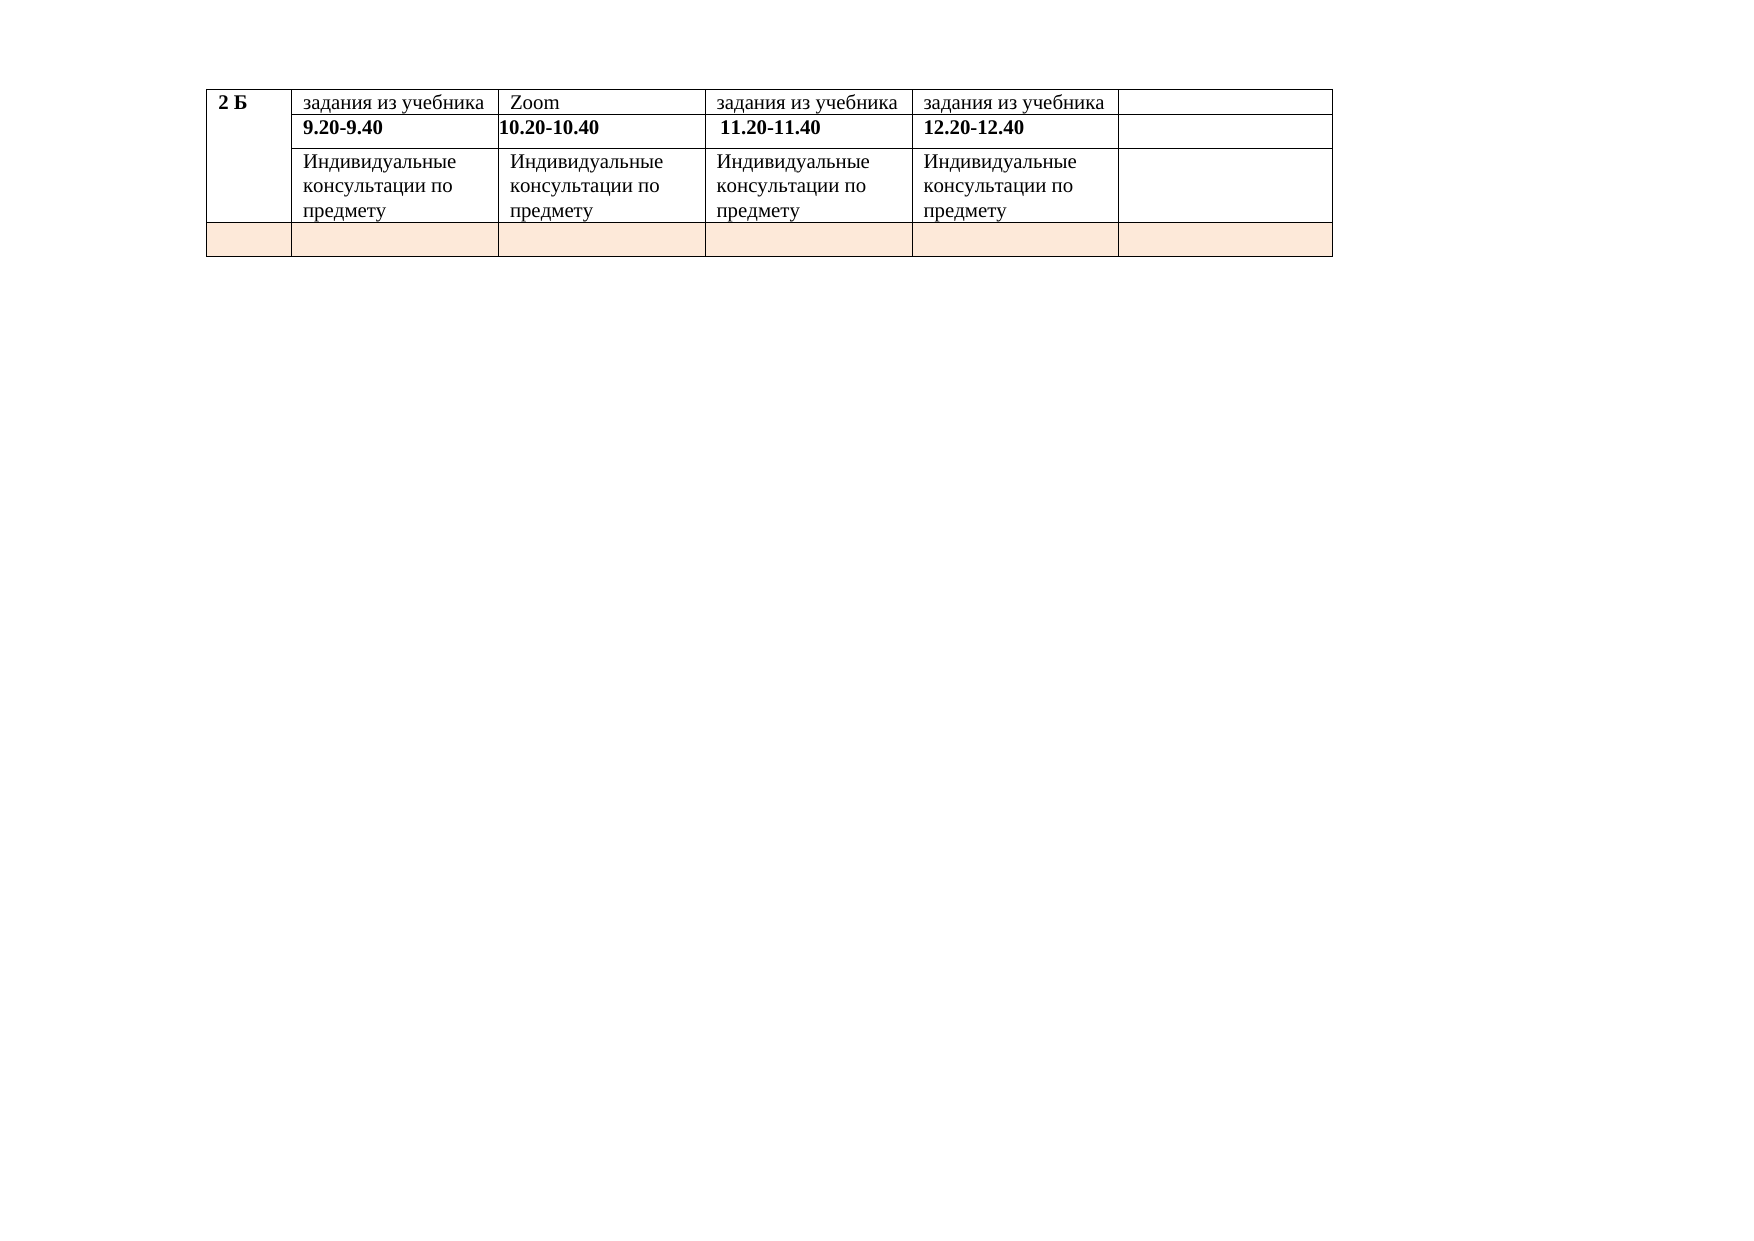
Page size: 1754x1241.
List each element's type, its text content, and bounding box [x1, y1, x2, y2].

table_cell 12.20-12.40 [913, 115, 1118, 148]
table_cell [292, 90, 498, 114]
table_cell [1119, 90, 1332, 114]
table_cell Индивидуальные консультации по предмету [706, 149, 912, 222]
table_cell [1119, 149, 1332, 222]
table_cell 9.20-9.40 [292, 115, 498, 148]
table_cell 10.20-10.40 [499, 115, 705, 148]
table_cell [499, 223, 705, 256]
table_cell [1119, 115, 1332, 148]
table_cell ЭО, платформа Zoom [499, 90, 705, 114]
table_cell [913, 223, 1118, 256]
table_cell 11.20-11.40 [706, 115, 912, 148]
table_cell Индивидуальные консультации по предмету [499, 149, 705, 222]
table_cell [1119, 223, 1332, 256]
table_cell [706, 223, 912, 256]
table_cell [207, 223, 291, 256]
table_cell [292, 223, 498, 256]
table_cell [706, 90, 912, 114]
table_cell Индивидуальные консультации по предмету [913, 149, 1118, 222]
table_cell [913, 90, 1118, 114]
table_cell Индивидуальные консультации по предмету [292, 149, 498, 222]
